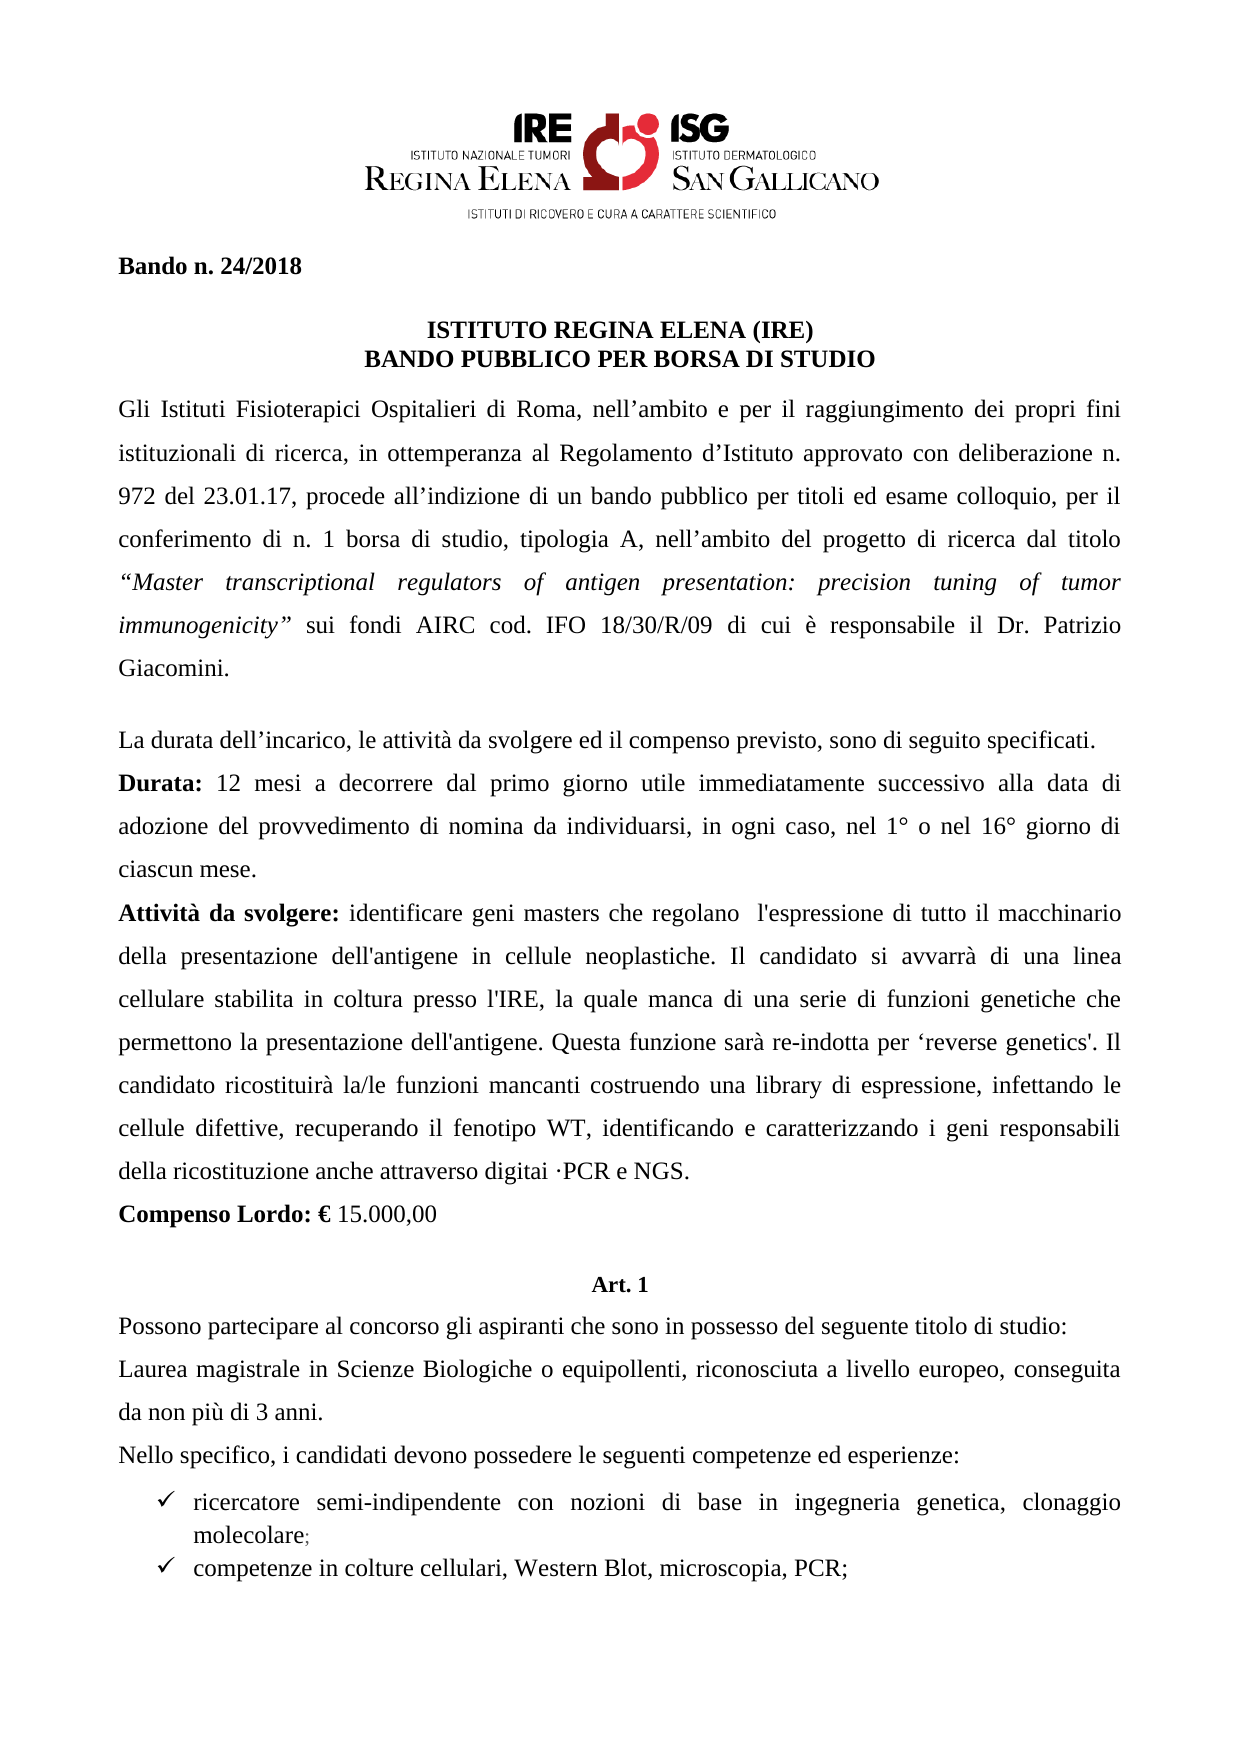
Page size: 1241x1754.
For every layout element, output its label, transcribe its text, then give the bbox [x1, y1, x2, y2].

list competenze in colture cellulari, Western Blot, microscopia, PCR; [156, 1553, 1122, 1582]
text Art. 1 [118, 1271, 1122, 1298]
text Bando n. 24/2018 [118, 251, 1122, 279]
text Gli Istituti Fisioterapici Ospitalieri di Roma, nell’ambito e per il raggiungimento dei propri fini istituzionali di ricerca, in ottemperanza al Regolamento d’Istituto approvato con deliberazione n. 972 del 23.01.17, procede all’indizione di un bando pubblico per titoli ed esame colloquio, per il conferimento di n. 1 borsa di studio, tipologia A, nell’ambito del progetto di ricerca dal titolo “Master transcriptional regulators of antigen presentation: precision tuning of tumor immunogenicity” sui fondi AIRC cod. IFO 18/30/R/09 di cui è responsabile il Dr. Patrizio Giacomini. [118, 394, 1122, 682]
text BANDO PUBBLICO PER BORSA DI STUDIO [118, 344, 1122, 373]
text Laurea magistrale in Scienze Biologiche o equipollenti, riconosciuta a livello europeo, conseguita da non più di 3 anni. [118, 1354, 1122, 1426]
picture [118, 73, 1123, 251]
text La durata dell’incarico, le attività da svolgere ed il compenso previsto, sono di seguito specificati. [118, 725, 1122, 754]
text Compenso Lordo: € 15.000,00 [118, 1199, 1122, 1228]
text Attività da svolgere: identificare geni masters che regolano l'espressione di tutto il macchinario della presentazione dell'antigene in cellule neoplastiche. Il candidato si avvarrà di una linea cellulare stabilita in coltura presso l'IRE, la quale manca di una serie di funzioni genetiche che permettono la presentazione dell'antigene. Questa funzione sarà re-indotta per ‘reverse genetics'. Il candidato ricostituirà la/le funzioni mancanti costruendo una library di espressione, infettando le cellule difettive, recuperando il fenotipo WT, identificando e caratterizzando i geni responsabili della ricostituzione anche attraverso digitai ·PCR e NGS. [118, 898, 1122, 1185]
list ricercatore semi-indipendente con nozioni di base in ingegneria genetica, clonaggio molecolare; [156, 1487, 1122, 1549]
text Possono partecipare al concorso gli aspiranti che sono in possesso del seguente titolo di studio: [118, 1311, 1122, 1340]
text Nello specifico, i candidati devono possedere le seguenti competenze ed esperienze: [118, 1440, 1122, 1469]
text Durata: 12 mesi a decorrere dal primo giorno utile immediatamente successivo alla data di adozione del provvedimento di nomina da individuarsi, in ogni caso, nel 1° o nel 16° giorno di ciascun mese. [118, 768, 1122, 883]
text ISTITUTO REGINA ELENA (IRE) [118, 316, 1122, 344]
